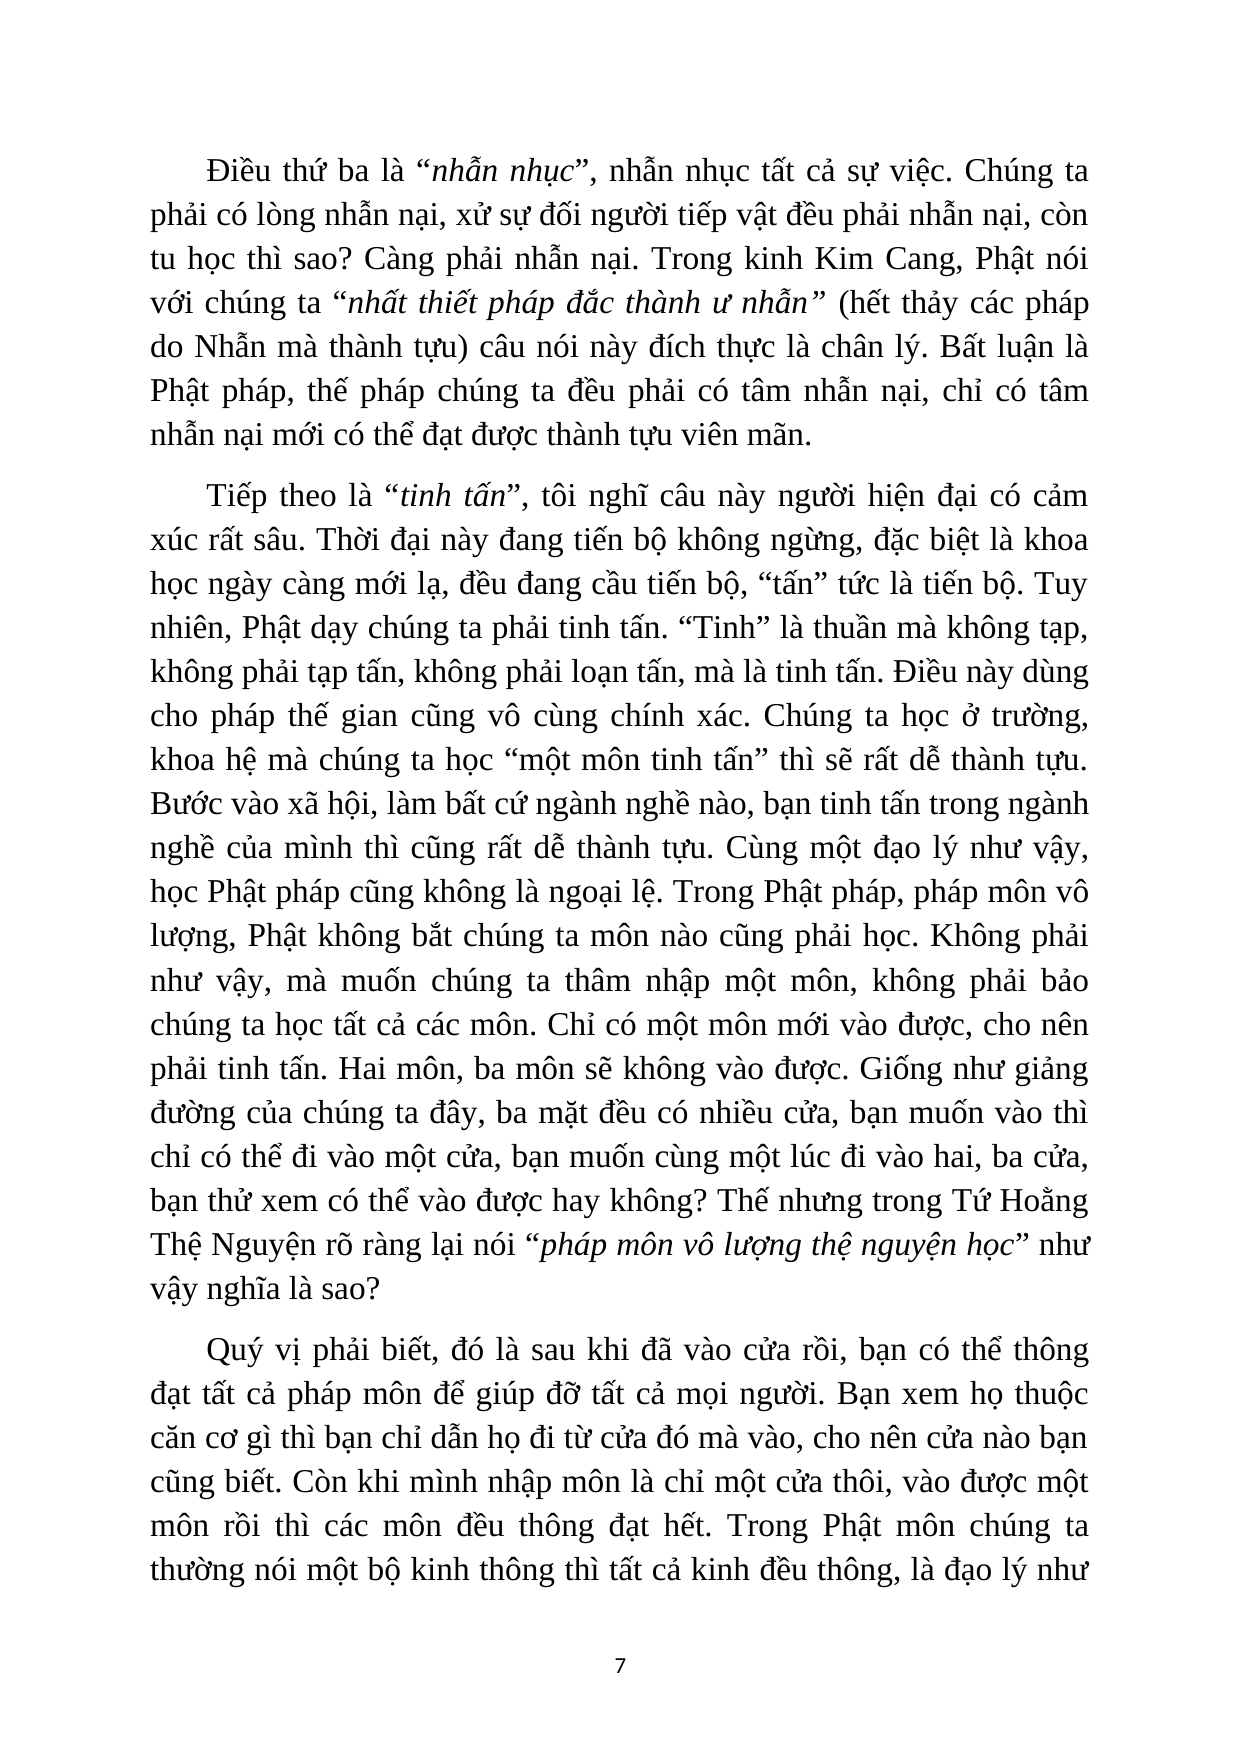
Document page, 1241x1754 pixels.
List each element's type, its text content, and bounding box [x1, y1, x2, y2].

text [150, 1329, 1090, 1588]
text Điều thứ ba là “nhẫn nhục”, nhẫn nhục tất cả sự việc. Chúng ta phải có lòng nhẫn nại, xử sự đối người tiếp vật đều phải nhẫn nại, còn tu học thì sao? Càng phải nhẫn nại. Trong kinh Kim Cang, Phật nói với chúng ta “nhất thiết pháp đắc thành ư nhẫn” (hết thảy các pháp do Nhẫn mà thành tựu) câu nói này đích thực là chân lý. Bất luận là Phật pháp, thế pháp chúng ta đều phải có tâm nhẫn nại, chỉ có tâm nhẫn nại mới có thể đạt được thành tựu viên mãn. [150, 150, 1090, 453]
text Tiếp theo là “tinh tấn”, tôi nghĩ câu này người hiện đại có cảm xúc rất sâu. Thời đại này đang tiến bộ không ngừng, đặc biệt là khoa học ngày càng mới lạ, đều đang cầu tiến bộ, “tấn” tức là tiến bộ. Tuy nhiên, Phật dạy chúng ta phải tinh tấn. “Tinh” là thuần mà không tạp, không phải tạp tấn, không phải loạn tấn, mà là tinh tấn. Điều này dùng cho pháp thế gian cũng vô cùng chính xác. Chúng ta học ở trường, khoa hệ mà chúng ta học “một môn tinh tấn” thì sẽ rất dễ thành tựu. Bước vào xã hội, làm bất cứ ngành nghề nào, bạn tinh tấn trong ngành nghề của mình thì cũng rất dễ thành tựu. Cùng một đạo lý như vậy, học Phật pháp cũng không là ngoại lệ. Trong Phật pháp, pháp môn vô lượng, Phật không bắt chúng ta môn nào cũng phải học. Không phải như vậy, mà muốn chúng ta thâm nhập một môn, không phải bảo chúng ta học tất cả các môn. Chỉ có một môn mới vào được, cho nên phải tinh tấn. Hai môn, ba môn sẽ không vào được. Giống như giảng đường của chúng ta đây, ba mặt đều có nhiều cửa, bạn muốn vào thì chỉ có thể đi vào một cửa, bạn muốn cùng một lúc đi vào hai, ba cửa, bạn thử xem có thể vào được hay không? Thế nhưng trong Tứ Hoằng Thệ Nguyện rõ ràng lại nói “pháp môn vô lượng thệ nguyện học” như vậy nghĩa là sao? [150, 475, 1090, 1307]
